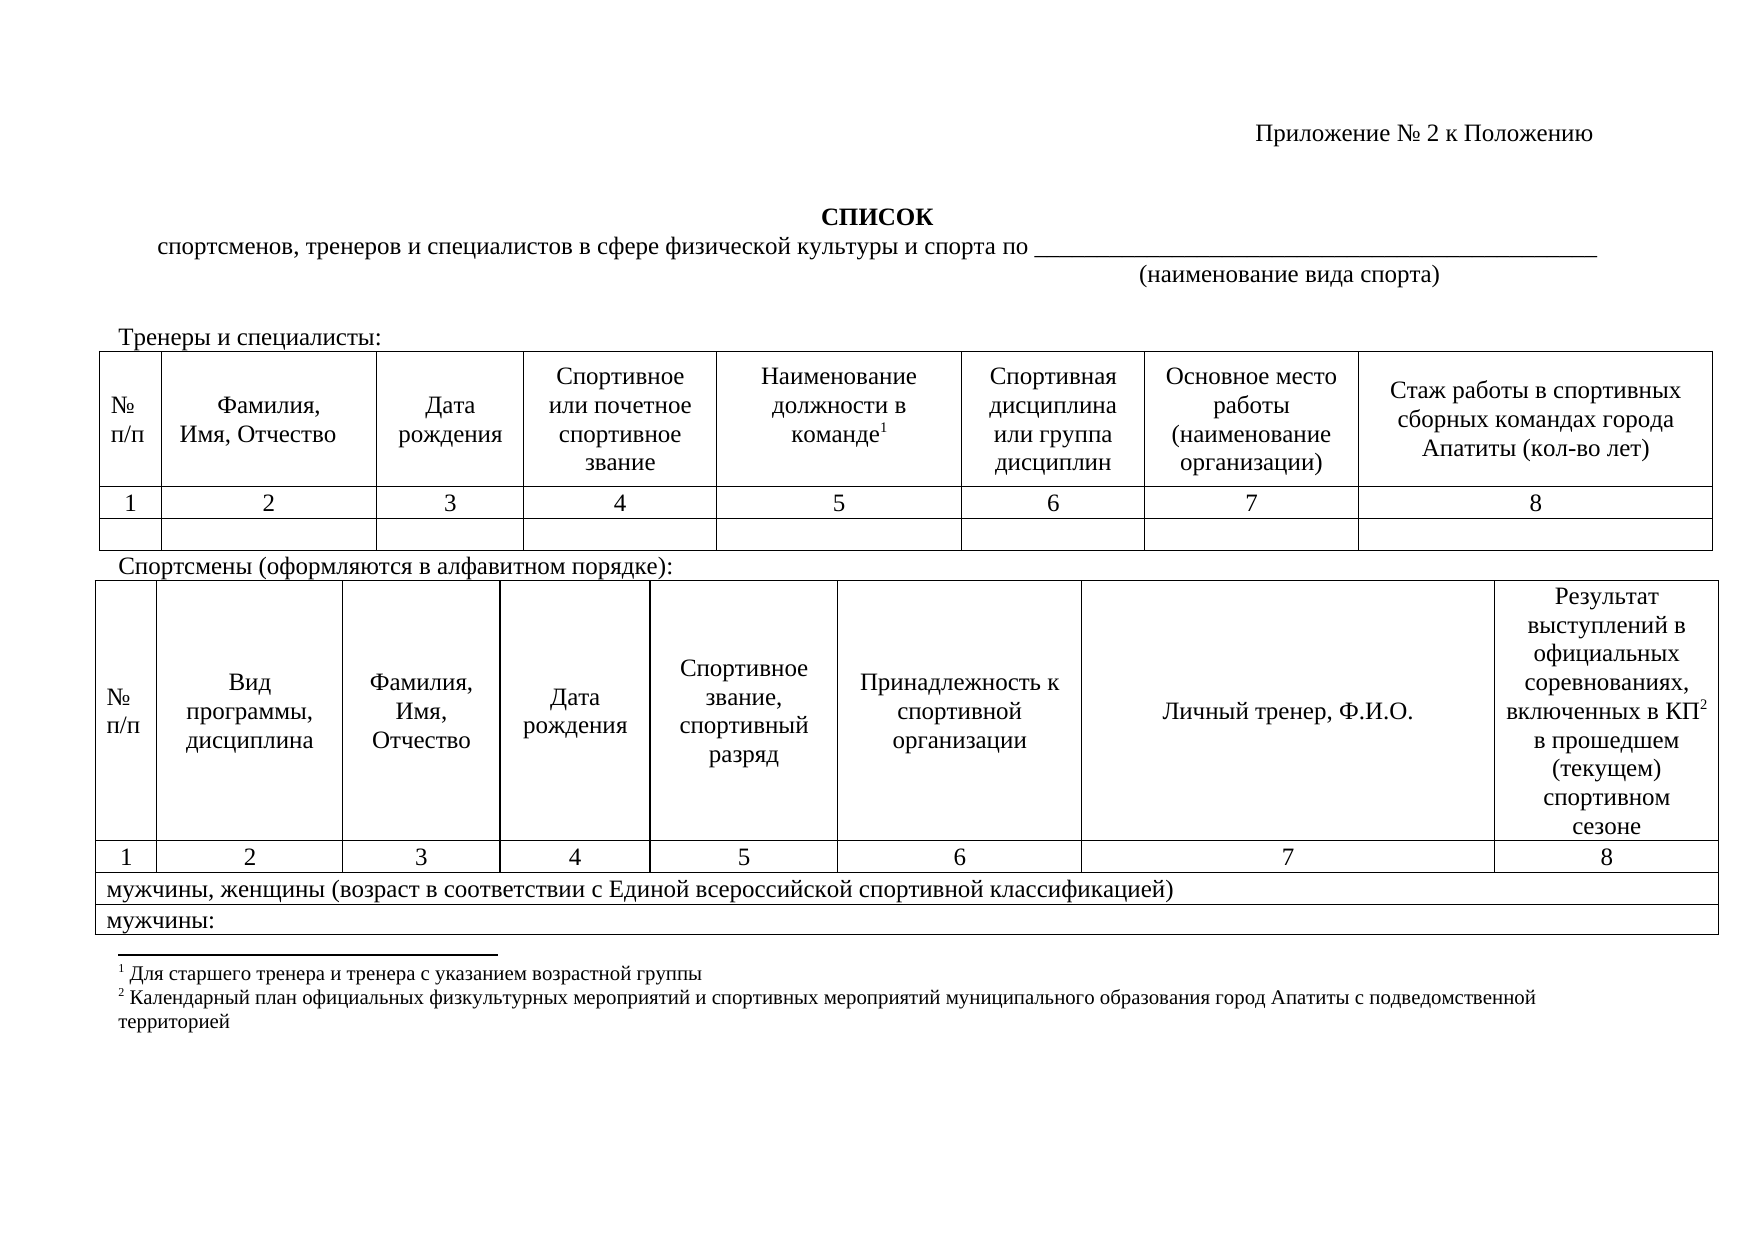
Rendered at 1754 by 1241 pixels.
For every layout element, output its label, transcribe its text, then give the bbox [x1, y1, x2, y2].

table_cell мужчины: [96, 905, 1718, 934]
table_cell [717, 519, 961, 550]
table_header Спортивное или почетное спортивное звание [524, 352, 716, 486]
table_cell 4 [524, 487, 716, 518]
table_cell [1359, 519, 1712, 550]
table_cell [162, 519, 376, 550]
table_cell 8 [1359, 487, 1712, 518]
table_header Дата рождения [501, 581, 649, 840]
table_cell [524, 519, 716, 550]
table_header № п/п [96, 581, 156, 840]
table_cell 2 [162, 487, 376, 518]
table_header Вид программы, дисциплина [157, 581, 342, 840]
table_cell 7 [1082, 841, 1494, 872]
table_header Спортивная дисциплина или группа дисциплин [962, 352, 1144, 486]
table_cell 8 [1495, 841, 1718, 872]
table_cell 1 [96, 841, 156, 872]
text СПИСОК [118, 202, 1636, 231]
table_header Основное место работы (наименование организации) [1145, 352, 1358, 486]
table_header Фамилия, Имя, Отчество [343, 581, 499, 840]
table_cell 4 [501, 841, 649, 872]
text спортсменов, тренеров и специалистов в сфере физической культуры и спорта по _____________________________________________ [118, 231, 1636, 259]
table_cell [1145, 519, 1358, 550]
table_cell 3 [343, 841, 499, 872]
table_header Личный тренер, Ф.И.О. [1082, 581, 1494, 840]
table_cell [962, 519, 1144, 550]
table_cell 6 [962, 487, 1144, 518]
table_cell 2 [157, 841, 342, 872]
text (наименование вида спорта) [118, 259, 1636, 288]
table_cell 7 [1145, 487, 1358, 518]
table_cell 3 [377, 487, 523, 518]
table_header Фамилия, Имя, Отчество [162, 352, 376, 486]
table_cell мужчины, женщины (возраст в соответствии с Единой всероссийской спортивной классификацией) [96, 873, 1718, 904]
text Приложение № 2 к Положению [1255, 118, 1636, 147]
table_cell [377, 519, 523, 550]
table_cell 5 [651, 841, 837, 872]
table_header Дата рождения [377, 352, 523, 486]
table_header Стаж работы в спортивных сборных командах города Апатиты (кол-во лет) [1359, 352, 1712, 486]
table_cell 6 [838, 841, 1081, 872]
table_cell [100, 519, 161, 550]
text Спортсмены (оформляются в алфавитном порядке): [118, 551, 1636, 580]
table_header Наименование должности в команде [717, 352, 961, 486]
table_cell 5 [717, 487, 961, 518]
table_header № п/п [100, 352, 161, 486]
text Тренеры и специалисты: [118, 322, 1636, 351]
table_cell 1 [100, 487, 161, 518]
table_header Принадлежность к спортивной организации [838, 581, 1081, 840]
table_header Спортивное звание, спортивный разряд [651, 581, 837, 840]
table_header Результат выступлений в официальных соревнованиях, включенных в КП в прошедшем (текущем) спортивном сезоне [1495, 581, 1718, 840]
